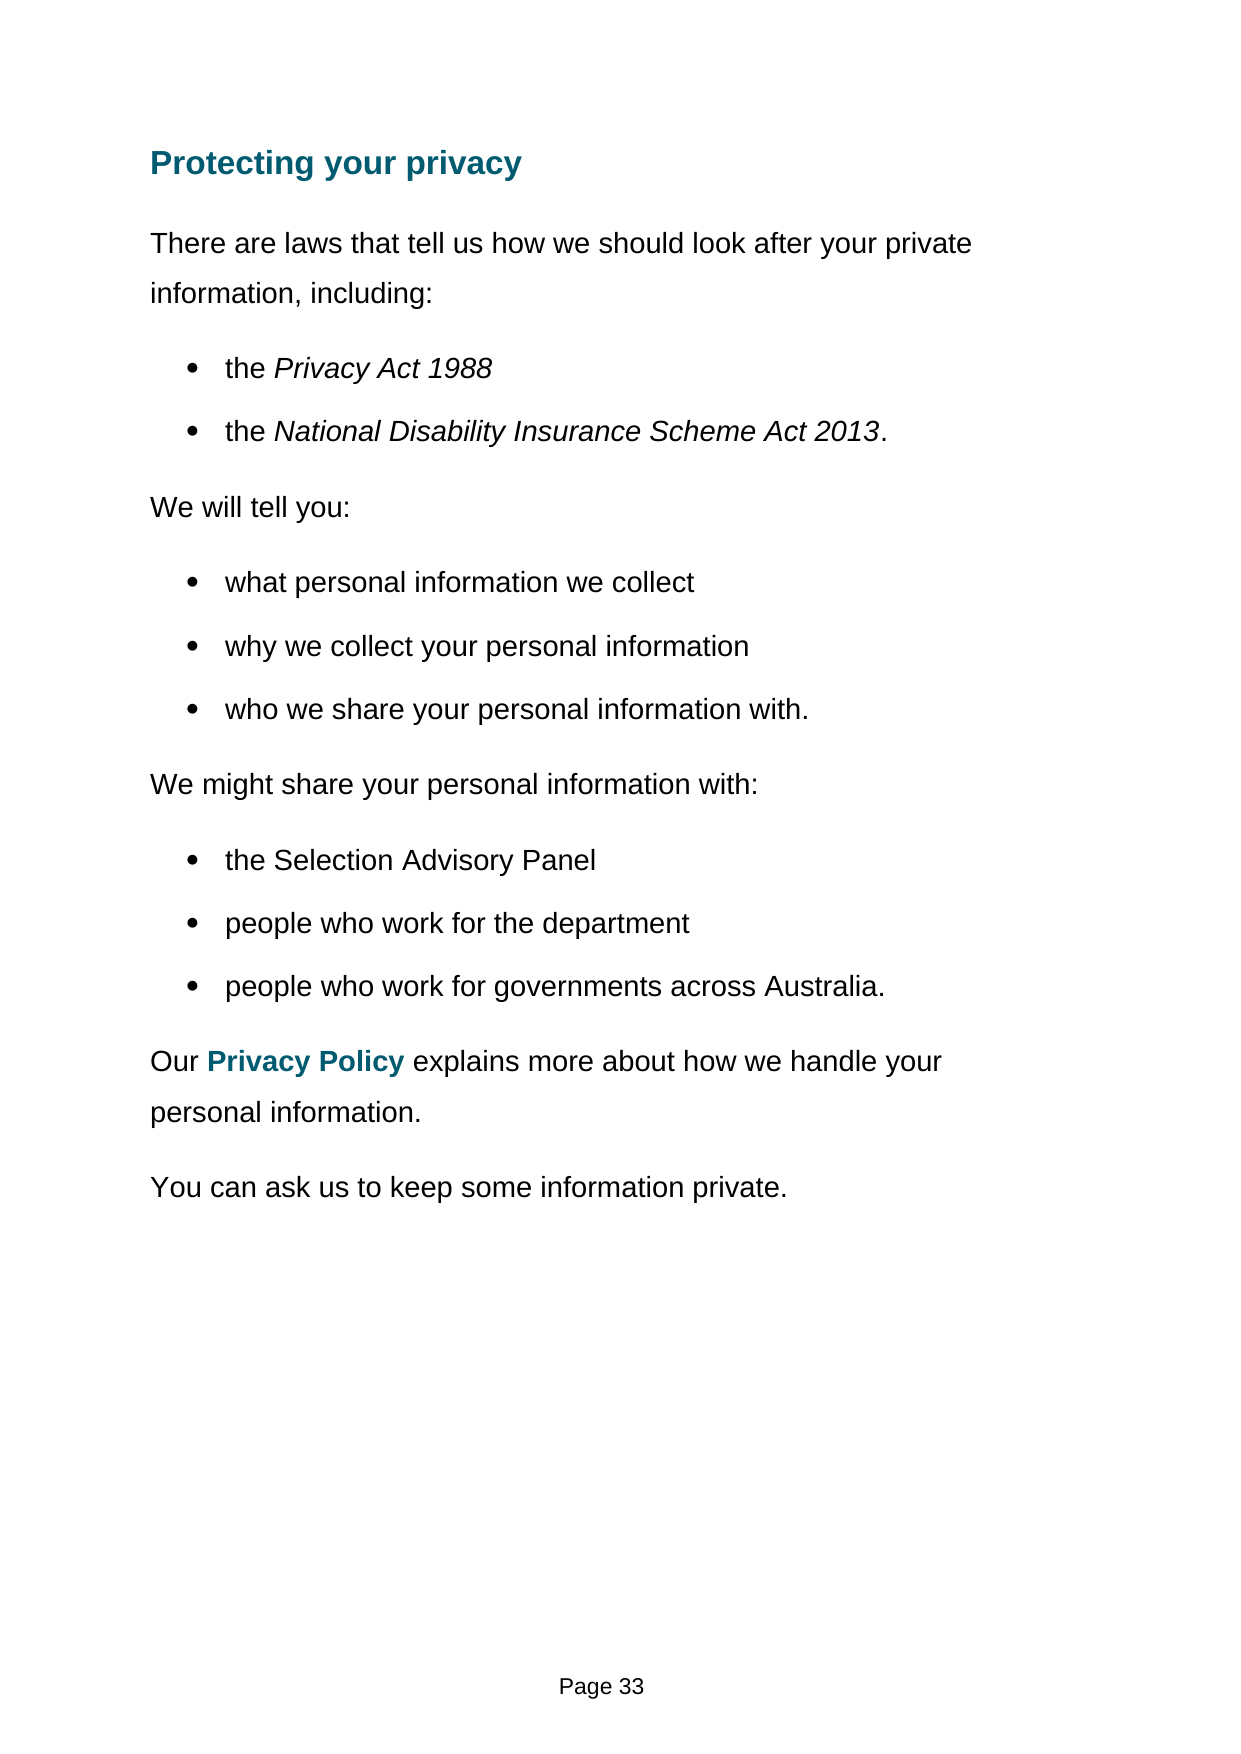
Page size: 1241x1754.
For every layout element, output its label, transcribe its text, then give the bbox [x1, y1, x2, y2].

list the Selection Advisory Panel [187, 843, 1090, 876]
text You can ask us to keep some information private. [150, 1170, 1090, 1204]
text There are laws that tell us how we should look after your private information, including: [150, 226, 1090, 309]
list people who work for governments across Australia. [187, 969, 1090, 1003]
subtitle Protecting your privacy [150, 143, 1090, 182]
list people who work for the department [187, 906, 1090, 939]
list the National Disability Insurance Scheme Act 2013. [187, 414, 1090, 448]
list why we collect your personal information [187, 628, 1090, 662]
text We will tell you: [150, 490, 1090, 524]
list the Privacy Act 1988 [187, 351, 1090, 385]
list who we share your personal information with. [187, 692, 1090, 725]
text Our Privacy Policy explains more about how we handle your personal information. [150, 1044, 1090, 1128]
list what personal information we collect [187, 565, 1090, 599]
text We might share your personal information with: [150, 767, 1090, 801]
